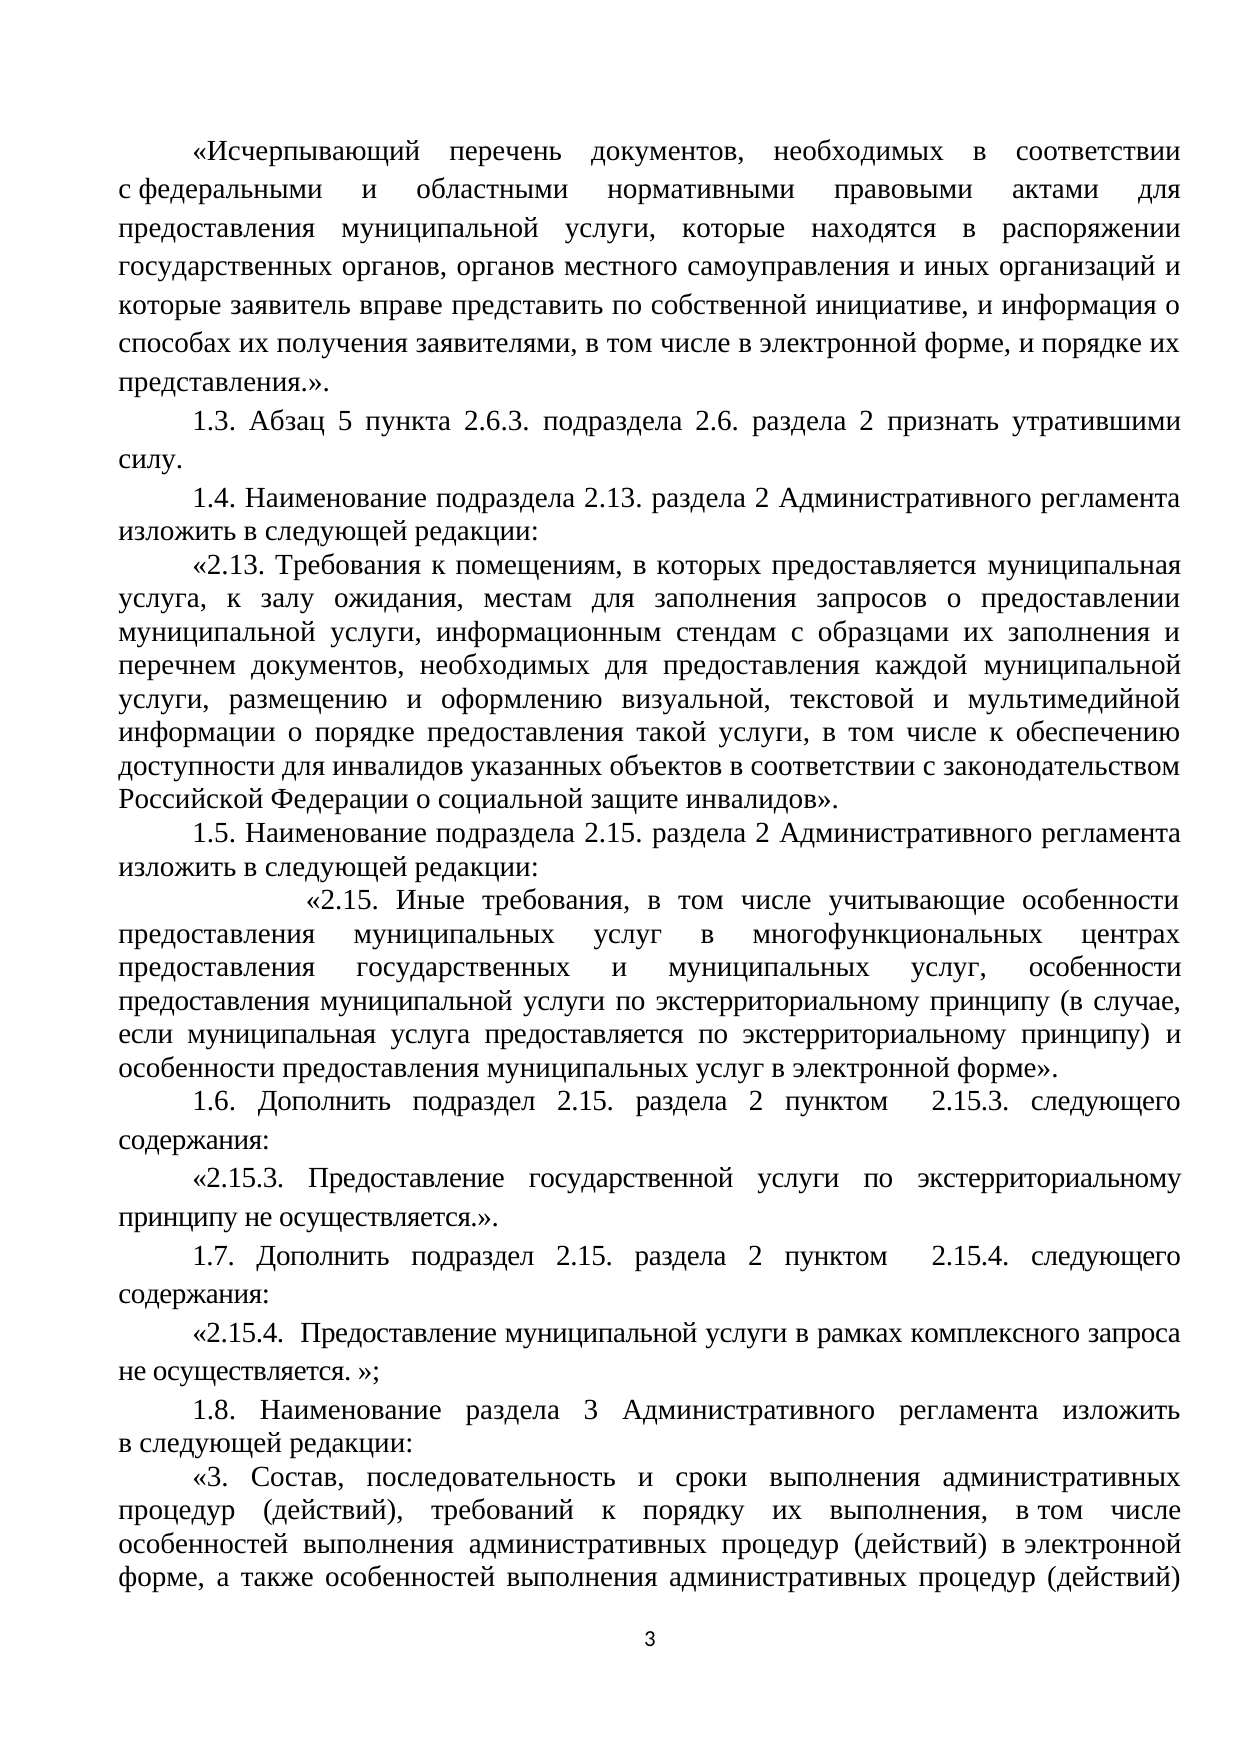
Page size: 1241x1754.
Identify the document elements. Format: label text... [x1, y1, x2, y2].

text 1.3. Абзац 5 пункта 2.6.3. подраздела 2.6. раздела 2 признать утратившими силу. [118, 403, 1181, 475]
text 1.7. Дополнить подраздел 2.15. раздела 2 пунктом 2.15.4. следующего содержания: [118, 1238, 1181, 1310]
text 1.8. Наименование раздела 3 Административного регламента изложить в следующей редакции: [118, 1392, 1181, 1459]
text «Исчерпывающий перечень документов, необходимых в соответствии с федеральными и областными нормативными правовыми актами для предоставления муниципальной услуги, которые находятся в распоряжении государственных органов, органов местного самоуправления и иных организаций и которые заявитель вправе представить по собственной инициативе, и информация о способах их получения заявителями, в том числе в электронной форме, и порядке их представления.». [118, 133, 1181, 398]
text 1.4. Наименование подраздела 2.13. раздела 2 Административного регламента изложить в следующей редакции: [118, 480, 1181, 547]
text «2.15.3. Предоставление государственной услуги по экстерриториальному принципу не осуществляется.». [118, 1161, 1181, 1233]
text «2.15. Иные требования, в том числе учитывающие особенности предоставления муниципальных услуг в многофункциональных центрах предоставления государственных и муниципальных услуг, особенности предоставления муниципальной услуги по экстерриториальному принципу (в случае, если муниципальная услуга предоставляется по экстерриториальному принципу) и особенности предоставления муниципальных услуг в электронной форме». [118, 882, 1181, 1083]
text «2.13. Требования к помещениям, в которых предоставляется муниципальная услуга, к залу ожидания, местам для заполнения запросов о предоставлении муниципальной услуги, информационным стендам с образцами их заполнения и перечнем документов, необходимых для предоставления каждой муниципальной услуги, размещению и оформлению визуальной, текстовой и мультимедийной информации о порядке предоставления такой услуги, в том числе к обеспечению доступности для инвалидов указанных объектов в соответствии с законодательством Российской Федерации о социальной защите инвалидов». [118, 547, 1181, 815]
text 1.6. Дополнить подраздел 2.15. раздела 2 пунктом 2.15.3. следующего содержания: [118, 1083, 1181, 1156]
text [118, 1459, 1181, 1593]
text «2.15.4. Предоставление муниципальной услуги в рамках комплексного запроса не осуществляется. »; [118, 1315, 1181, 1387]
text 1.5. Наименование подраздела 2.15. раздела 2 Административного регламента изложить в следующей редакции: [118, 815, 1181, 882]
